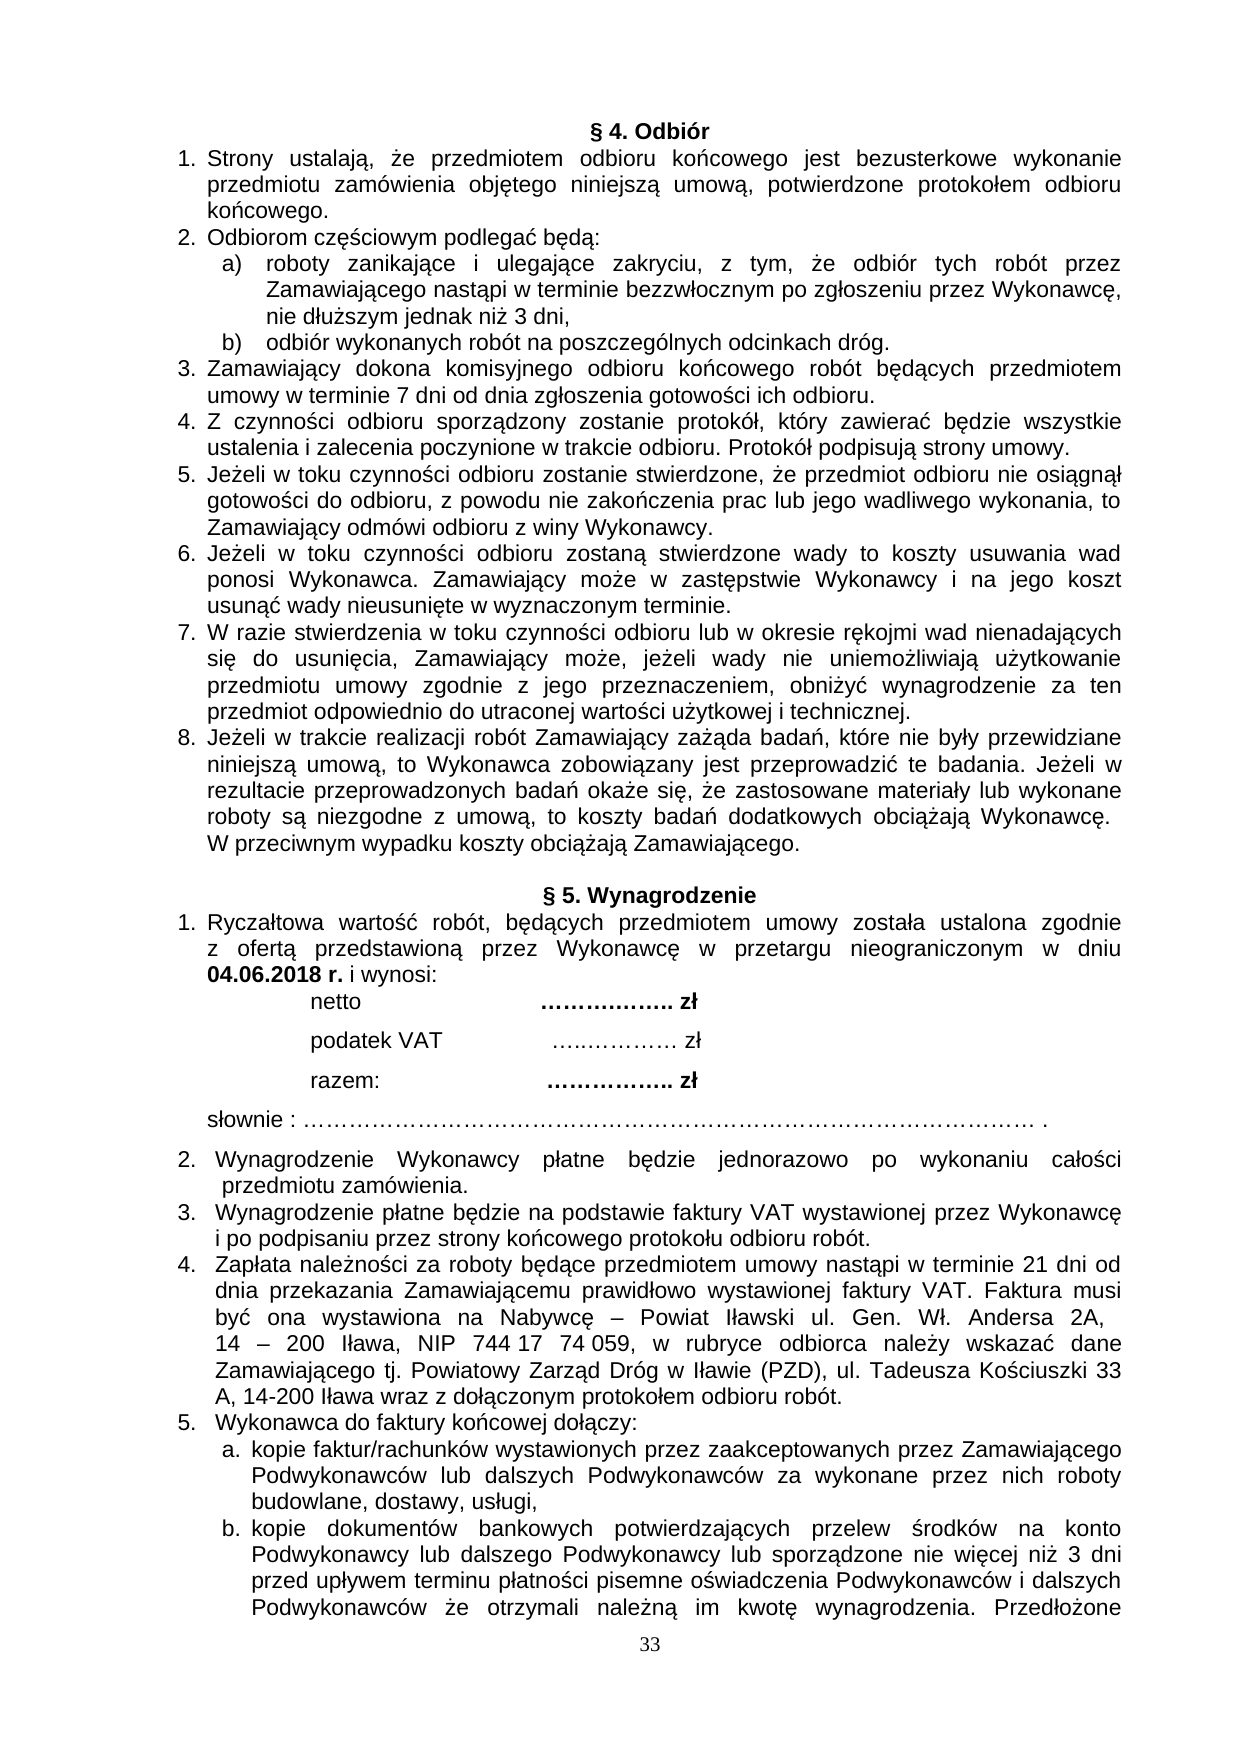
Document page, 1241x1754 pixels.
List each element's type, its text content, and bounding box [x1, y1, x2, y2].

list Zamawiający dokona komisyjnego odbioru końcowego robót będących przedmiotem umowy w terminie 7 dni od dnia zgłoszenia gotowości ich odbioru. [177, 355, 1122, 408]
text § 4. Odbiór [177, 118, 1122, 144]
list Wynagrodzenie Wykonawcy płatne będzie jednorazowo po wykonaniu całości przedmiotu zamówienia. [177, 1146, 1122, 1198]
list Jeżeli w toku czynności odbioru zostaną stwierdzone wady to koszty usuwania wad ponosi Wykonawca. Zamawiający może w zastępstwie Wykonawcy i na jego koszt usunąć wady nieusunięte w wyznaczonym terminie. [177, 540, 1122, 619]
text § 5. Wynagrodzenie [177, 882, 1122, 909]
list Strony ustalają, że przedmiotem odbioru końcowego jest bezusterkowe wykonanie przedmiotu zamówienia objętego niniejszą umową, potwierdzone protokołem odbioru końcowego. [177, 144, 1122, 223]
text słownie : …………………………………………………………………………………… . [207, 1106, 1122, 1133]
list Jeżeli w trakcie realizacji robót Zamawiający zażąda badań, które nie były przewidziane niniejszą umową, to Wykonawca zobowiązany jest przeprowadzić te badania. Jeżeli w rezultacie przeprowadzonych badań okaże się, że zastosowane materiały lub wykonane roboty są niezgodne z umową, to koszty badań dodatkowych obciążają Wykonawcę. W przeciwnym wypadku koszty obciążają Zamawiającego. [177, 724, 1122, 856]
list kopie faktur/rachunków wystawionych przez zaakceptowanych przez Zamawiającego Podwykonawców lub dalszych Podwykonawców za wykonane przez nich roboty budowlane, dostawy, usługi, [222, 1436, 1122, 1515]
list Wykonawca do faktury końcowej dołączy: [177, 1409, 1122, 1436]
text razem: …………….. zł [213, 1067, 1122, 1093]
list W razie stwierdzenia w toku czynności odbioru lub w okresie rękojmi wad nienadających się do usunięcia, Zamawiający może, jeżeli wady nie uniemożliwiają użytkowanie przedmiotu umowy zgodnie z jego przeznaczeniem, obniżyć wynagrodzenie za ten przedmiot odpowiednio do utraconej wartości użytkowej i technicznej. [177, 619, 1122, 724]
list Wynagrodzenie płatne będzie na podstawie faktury VAT wystawionej przez Wykonawcę i po podpisaniu przez strony końcowego protokołu odbioru robót. [177, 1198, 1122, 1251]
text podatek VAT …..………… zł [213, 1027, 1122, 1054]
text netto ……….…….. zł [213, 988, 1122, 1014]
list Ryczałtowa wartość robót, będących przedmiotem umowy została ustalona zgodnie z ofertą przedstawioną przez Wykonawcę w przetargu nieograniczonym w dniu 04.06.2018 r. i wynosi: [177, 909, 1122, 988]
list Odbiorom częściowym podlegać będą: [177, 223, 1122, 250]
list Z czynności odbioru sporządzony zostanie protokół, który zawierać będzie wszystkie ustalenia i zalecenia poczynione w trakcie odbioru. Protokół podpisują strony umowy. [177, 408, 1122, 461]
list roboty zanikające i ulegające zakryciu, z tym, że odbiór tych robót przez Zamawiającego nastąpi w terminie bezzwłocznym po zgłoszeniu przez Wykonawcę, nie dłuższym jednak niż 3 dni, [222, 250, 1122, 329]
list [222, 1515, 1122, 1620]
list odbiór wykonanych robót na poszczególnych odcinkach dróg. [222, 329, 1122, 355]
list Zapłata należności za roboty będące przedmiotem umowy nastąpi w terminie 21 dni od dnia przekazania Zamawiającemu prawidłowo wystawionej faktury VAT. Faktura musi być ona wystawiona na Nabywcę – Powiat Iławski ul. Gen. Wł. Andersa 2A, 14 – 200 Iława, NIP 744 17 74 059, w rubryce odbiorca należy wskazać dane Zamawiającego tj. Powiatowy Zarząd Dróg w Iławie (PZD), ul. Tadeusza Kościuszki 33 A, 14-200 Iława wraz z dołączonym protokołem odbioru robót. [177, 1251, 1122, 1409]
list Jeżeli w toku czynności odbioru zostanie stwierdzone, że przedmiot odbioru nie osiągnął gotowości do odbioru, z powodu nie zakończenia prac lub jego wadliwego wykonania, to Zamawiający odmówi odbioru z winy Wykonawcy. [177, 461, 1122, 540]
